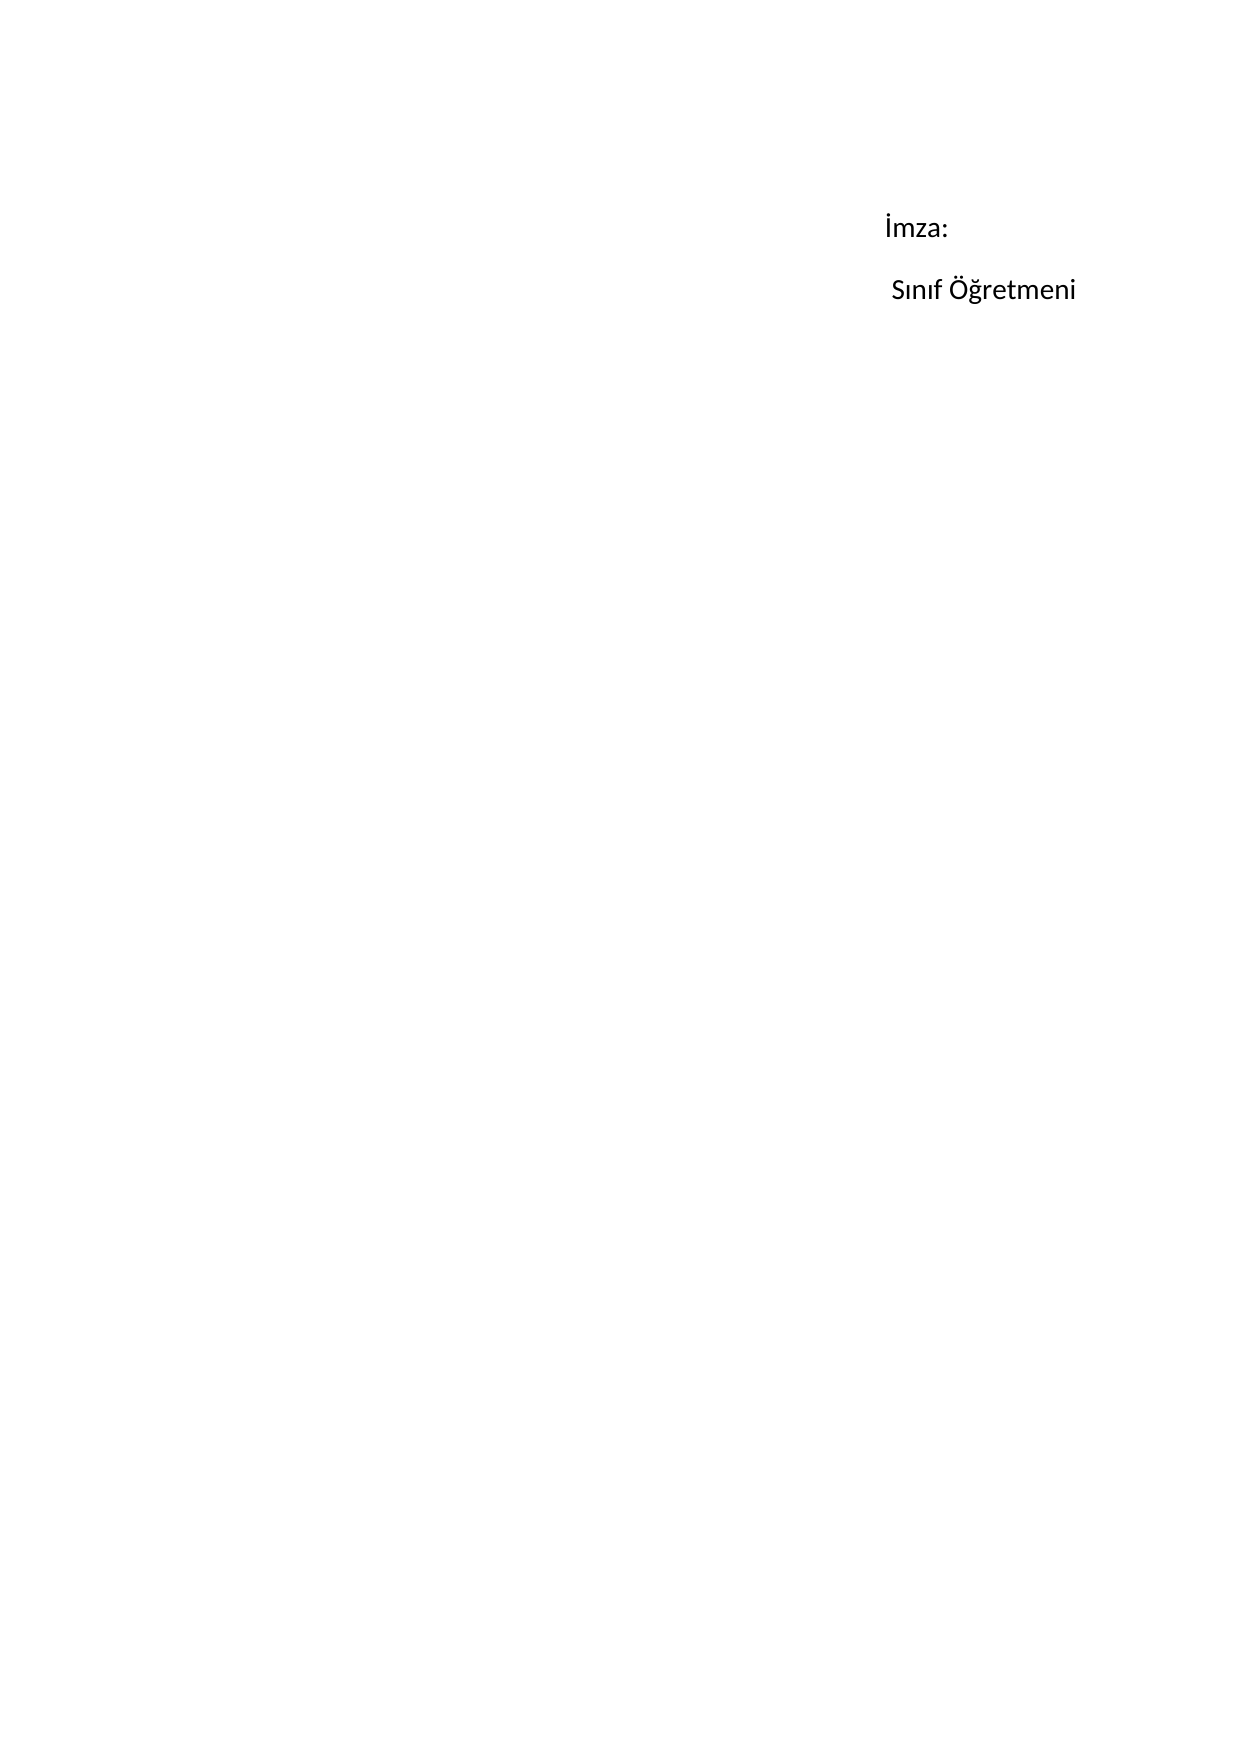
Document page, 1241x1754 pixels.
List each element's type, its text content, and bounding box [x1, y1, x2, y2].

text İmza: [148, 209, 1093, 245]
text Sınıf Öğretmeni [148, 271, 1093, 307]
